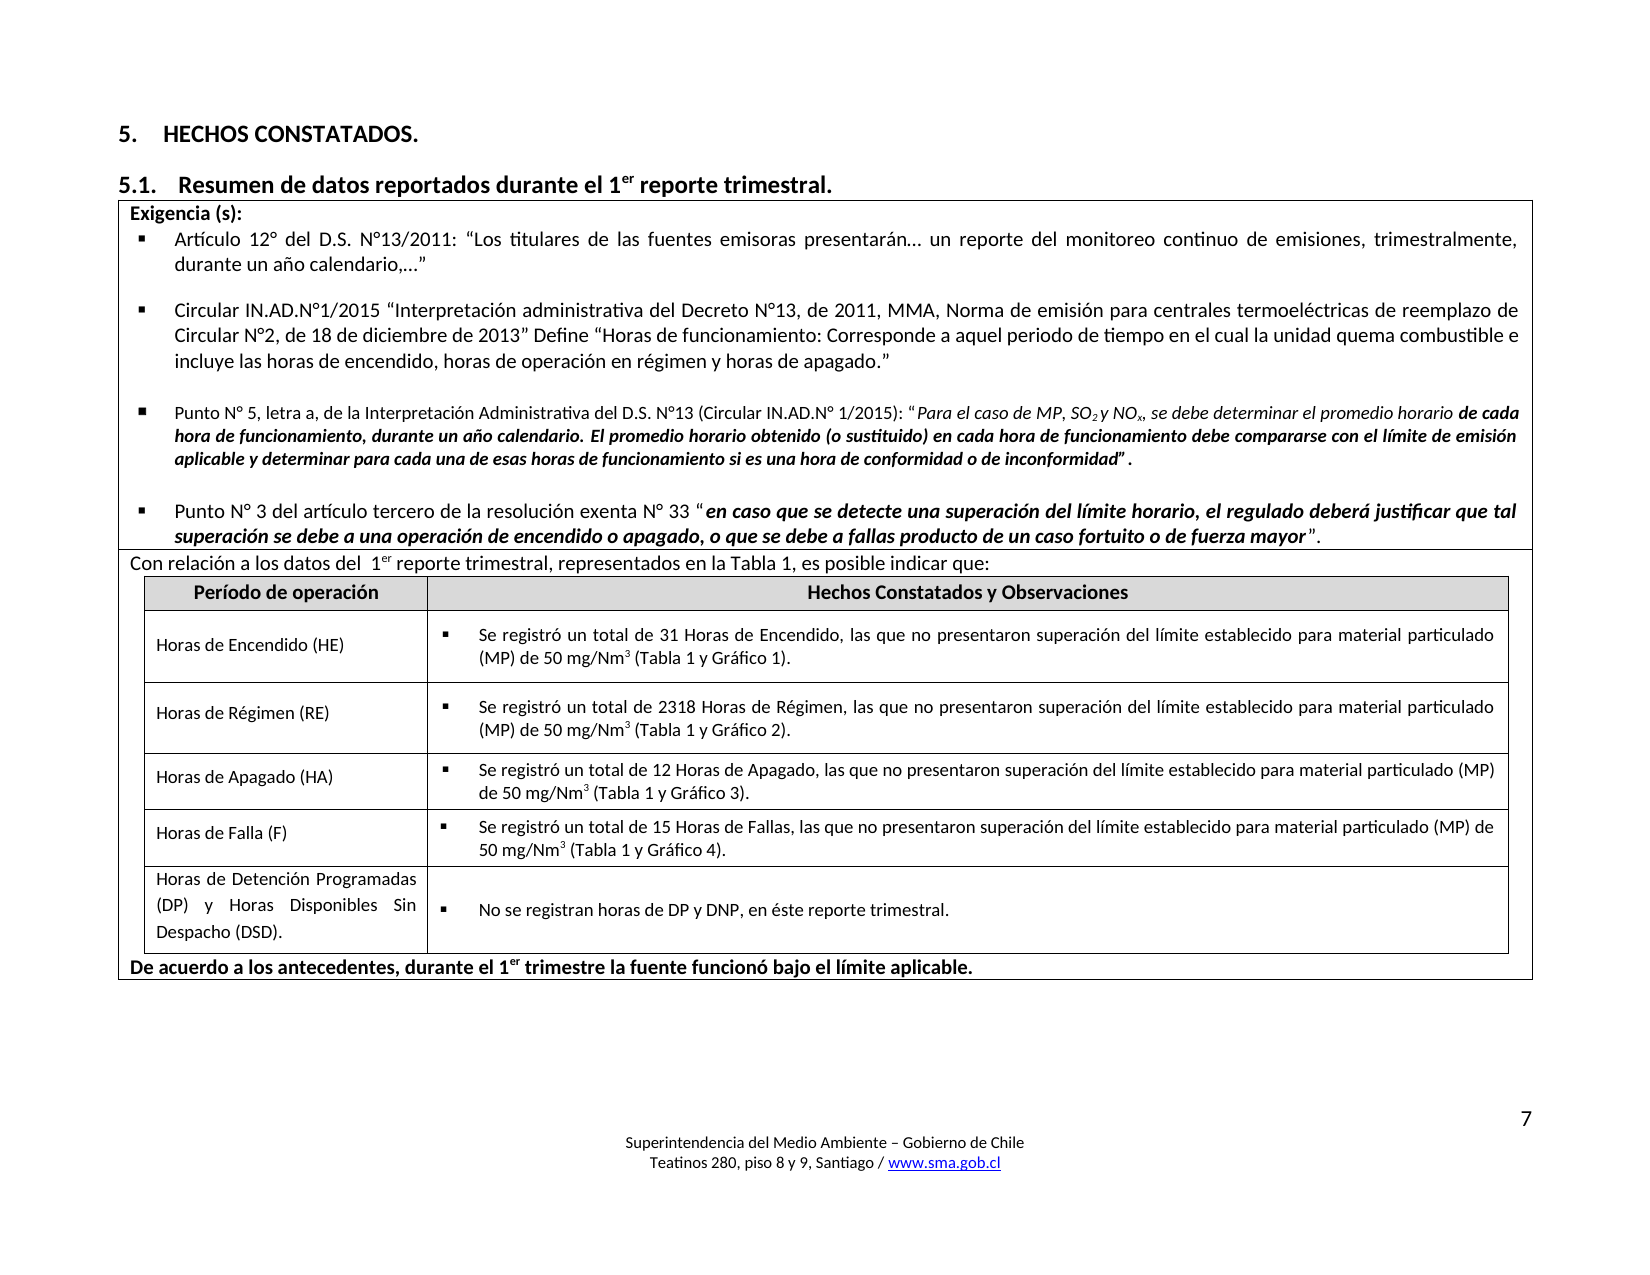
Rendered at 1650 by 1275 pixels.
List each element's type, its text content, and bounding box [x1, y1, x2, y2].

subtitle HECHOS CONSTATADOS. [118, 118, 1532, 149]
subtitle Resumen de datos reportados durante el 1er reporte trimestral. [118, 169, 1532, 199]
table_header Exigencia (s): Artículo 12° del D.S. N°13/2011: “Los titulares de las fuentes emisoras presentarán… un reporte del monitoreo continuo de emisiones, trimestralmente, durante un año calendario,…” Circular IN.AD.N°1/2015 “Interpretación administrativa del Decreto N°13, de 2011, MMA, Norma de emisión para centrales termoeléctricas de reemplazo de Circular N°2, de 18 de diciembre de 2013” Define “Horas de funcionamiento: Corresponde a aquel periodo de tiempo en el cual la unidad quema combustible e incluye las horas de encendido, horas de operación en régimen y horas de apagado.” Punto N° 5, letra a, de la Interpretación Administrativa del D.S. N°13 (Circular IN.AD.N° 1/2015): “Para el caso de MP, SO2 y NOx, se debe determinar el promedio horario de cada hora de funcionamiento, durante un año calendario. El promedio horario obtenido (o sustituido) en cada hora de funcionamiento debe compararse con el límite de emisión aplicable y determinar para cada una de esas horas de funcionamiento si es una hora de conformidad o de inconformidad”. Punto N° 3 del artículo tercero de la resolución exenta N° 33 “en caso que se detecte una superación del límite horario, el regulado deberá justificar que tal superación se debe a una operación de encendido o apagado, o que se debe a fallas producto de un caso fortuito o de fuerza mayor”. [119, 201, 1532, 549]
table_cell Con relación a los datos del 1er reporte trimestral, representados en la Tabla 1, es posible indicar que: De acuerdo a los antecedentes, durante el 1er trimestre la fuente funcionó bajo el límite aplicable. [119, 550, 1532, 979]
